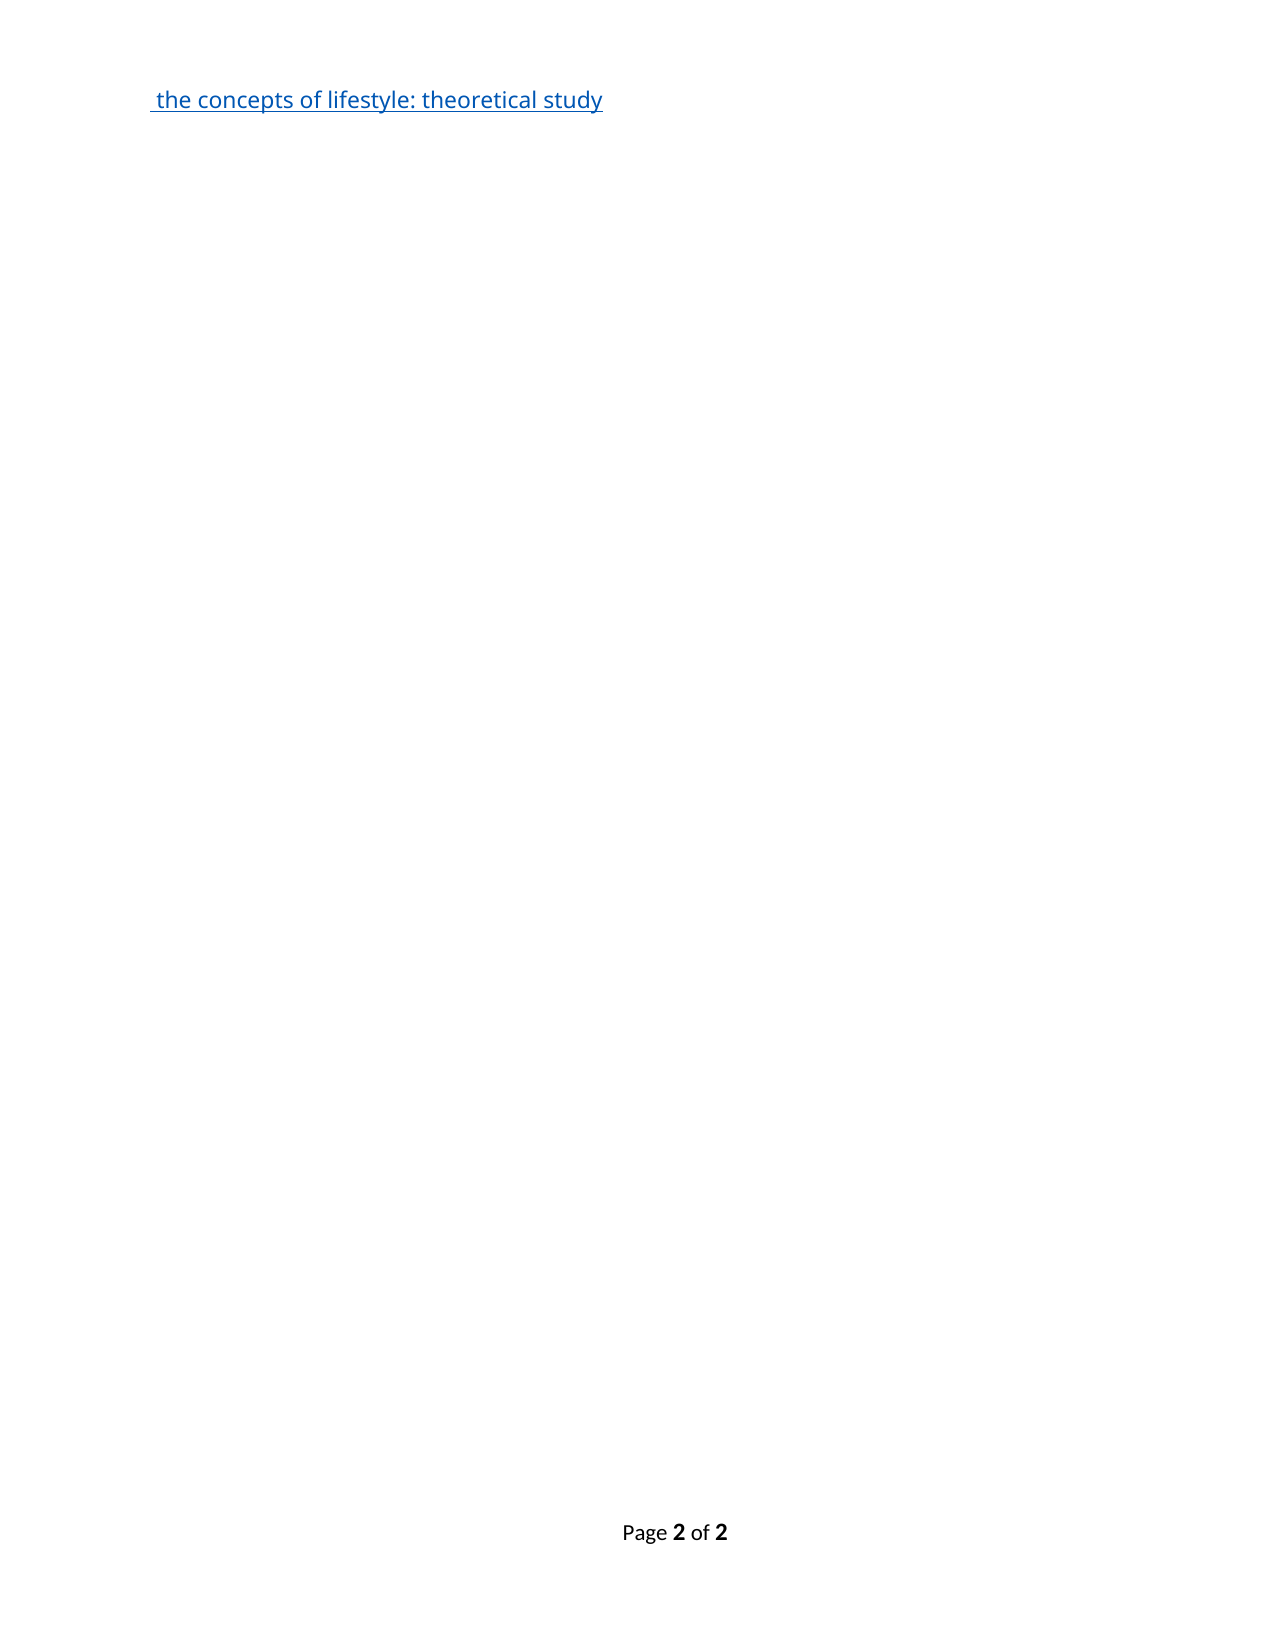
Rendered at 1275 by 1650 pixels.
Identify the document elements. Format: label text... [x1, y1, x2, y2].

text the concepts of lifestyle: theoretical study [150, 84, 1200, 116]
